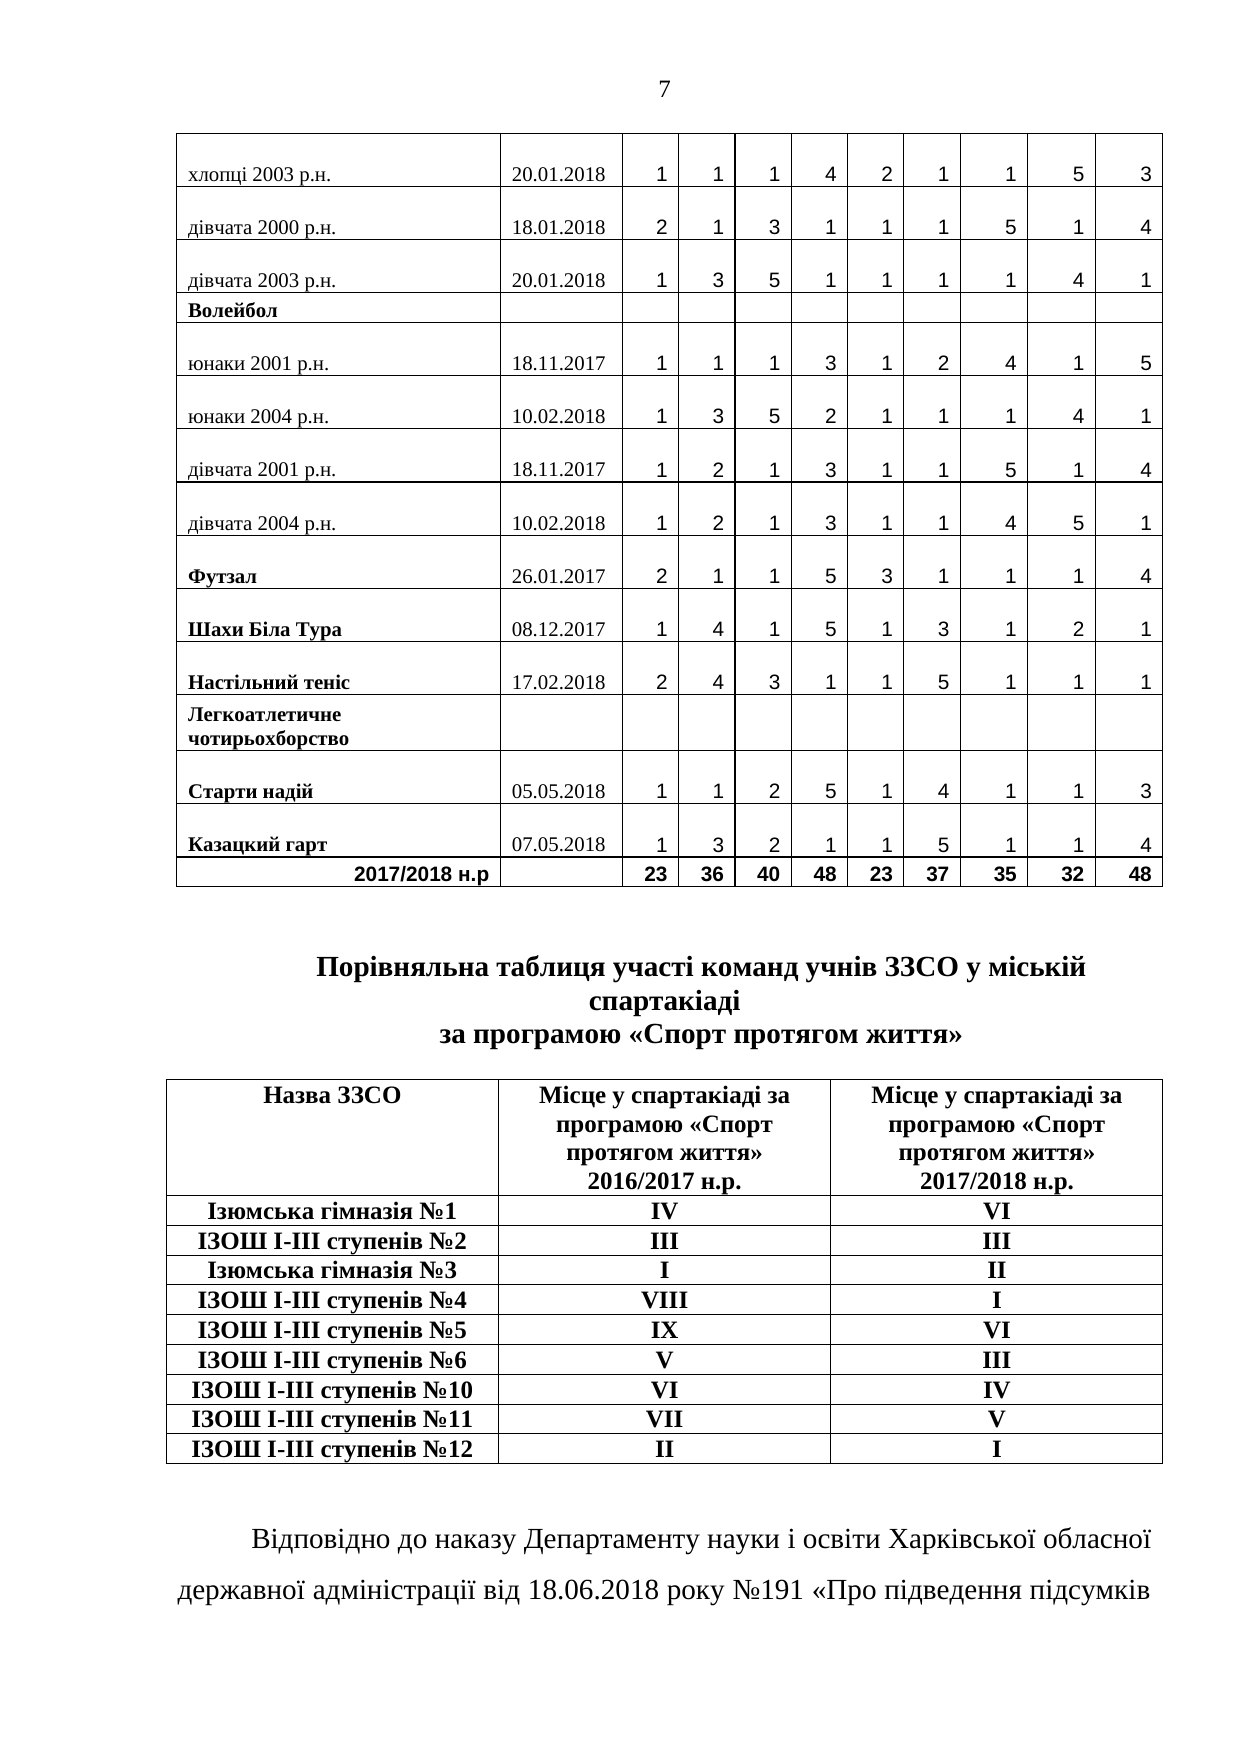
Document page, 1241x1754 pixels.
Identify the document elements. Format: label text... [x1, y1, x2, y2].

table_cell 1 [904, 483, 960, 534]
table_cell 1 [848, 483, 903, 534]
table_cell 1 [623, 589, 678, 641]
table_cell 3 [904, 589, 960, 641]
table_cell 1 [623, 240, 678, 292]
table_cell юнаки 2001 р.н. [177, 323, 500, 375]
table_cell 1 [961, 240, 1027, 292]
text Порівняльна таблиця участі команд учнів ЗЗСО у міській спартакіаді [177, 949, 1152, 1017]
table_cell 1 [961, 804, 1027, 856]
table_cell 1 [848, 240, 903, 292]
table_cell 23 [623, 858, 678, 886]
table_cell 4 [961, 483, 1027, 534]
table_cell Ізюмська гімназія №1 [167, 1196, 498, 1225]
table_cell 1 [623, 751, 678, 803]
table_cell 26.01.2017 [501, 536, 622, 588]
table_cell 1 [623, 323, 678, 375]
table_cell дівчата 2001 р.н. [177, 429, 500, 481]
table_cell 5 [961, 187, 1027, 239]
table_cell 1 [623, 804, 678, 856]
table_cell [904, 293, 960, 322]
table_cell 3 [736, 187, 791, 239]
table_cell 40 [736, 858, 791, 886]
table_cell 4 [1096, 429, 1162, 481]
table_cell 1 [848, 323, 903, 375]
table_cell І [831, 1434, 1162, 1463]
table_cell 3 [848, 536, 903, 588]
table_cell 2017/2018 н.р [177, 858, 500, 886]
table_cell Легкоатлетичне чотирьохборство [177, 695, 500, 750]
table_cell 1 [961, 536, 1027, 588]
table_cell 5 [1028, 134, 1095, 186]
table_cell 5 [736, 240, 791, 292]
table_cell 37 [904, 858, 960, 886]
table_cell I [499, 1256, 830, 1284]
table_cell [679, 293, 734, 322]
table_cell 5 [736, 376, 791, 428]
table_cell 1 [961, 589, 1027, 641]
table_cell 4 [961, 323, 1027, 375]
table_cell 36 [679, 858, 734, 886]
table_cell [848, 293, 903, 322]
table_cell II [499, 1434, 830, 1463]
table_cell [1096, 695, 1162, 750]
table_cell 2 [792, 376, 847, 428]
table_cell 5 [1028, 483, 1095, 534]
table_cell 1 [904, 376, 960, 428]
table_cell 1 [736, 483, 791, 534]
table_header Місце у спартакіаді за програмою «Спорт протягом життя» 2016/2017 н.р. [499, 1080, 830, 1195]
table_cell ІЗОШ І-ІІІ ступенів №10 [167, 1375, 498, 1403]
table_cell 1 [961, 751, 1027, 803]
table_cell 2 [679, 483, 734, 534]
table_cell 1 [1096, 589, 1162, 641]
table_cell 08.12.2017 [501, 589, 622, 641]
table_cell 5 [904, 804, 960, 856]
table_cell 1 [1028, 323, 1095, 375]
table_cell 1 [961, 376, 1027, 428]
table_cell юнаки 2004 р.н. [177, 376, 500, 428]
table_cell 1 [848, 187, 903, 239]
table_cell 1 [679, 323, 734, 375]
table_cell 48 [1096, 858, 1162, 886]
table_cell 4 [1096, 804, 1162, 856]
table_cell 1 [1028, 642, 1095, 694]
table_cell 1 [1028, 751, 1095, 803]
table_cell 5 [1096, 323, 1162, 375]
table_cell Волейбол [177, 293, 500, 322]
table_cell ІІ [831, 1256, 1162, 1284]
table_cell [623, 695, 678, 750]
table_cell [501, 695, 622, 750]
table_cell 1 [848, 429, 903, 481]
table_cell 1 [1096, 642, 1162, 694]
table_cell 1 [961, 642, 1027, 694]
table_cell 5 [961, 429, 1027, 481]
table_cell 20.01.2018 [501, 240, 622, 292]
table_cell ІІІ [831, 1226, 1162, 1254]
table_cell 1 [736, 134, 791, 186]
table_cell 4 [904, 751, 960, 803]
table_cell 1 [623, 376, 678, 428]
table_cell 05.05.2018 [501, 751, 622, 803]
table_cell 1 [848, 751, 903, 803]
table_cell 1 [679, 536, 734, 588]
table_cell 1 [848, 642, 903, 694]
text за програмою «Спорт протягом життя» [177, 1017, 1152, 1050]
table_cell ІЗОШ І-ІІІ ступенів №6 [167, 1345, 498, 1374]
table_cell 1 [904, 429, 960, 481]
table_cell ІЗОШ І-ІІІ ступенів №2 [167, 1226, 498, 1254]
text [177, 1522, 1152, 1606]
table_cell 3 [792, 429, 847, 481]
table_cell [501, 858, 622, 886]
table_cell [792, 293, 847, 322]
table_cell 1 [679, 187, 734, 239]
table_cell 1 [1028, 429, 1095, 481]
table_cell 1 [848, 804, 903, 856]
table_cell 1 [848, 589, 903, 641]
table_cell 35 [961, 858, 1027, 886]
table_header Місце у спартакіаді за програмою «Спорт протягом життя» 2017/2018 н.р. [831, 1080, 1162, 1195]
table_cell 3 [1096, 751, 1162, 803]
table_cell 5 [792, 589, 847, 641]
table_cell 17.02.2018 [501, 642, 622, 694]
table_cell 1 [792, 240, 847, 292]
table_cell 1 [904, 536, 960, 588]
table_cell дівчата 2004 р.н. [177, 483, 500, 534]
table_cell Настільний теніс [177, 642, 500, 694]
table_cell 2 [848, 134, 903, 186]
table_header Назва ЗЗСО [167, 1080, 498, 1195]
table_cell 10.02.2018 [501, 483, 622, 534]
table_cell 3 [792, 323, 847, 375]
table_cell 3 [679, 240, 734, 292]
table_cell VI [831, 1196, 1162, 1225]
table_cell [679, 695, 734, 750]
table_cell [1028, 293, 1095, 322]
table_cell 3 [679, 376, 734, 428]
table_cell 1 [792, 187, 847, 239]
table_cell 1 [1028, 187, 1095, 239]
table_cell 4 [1028, 376, 1095, 428]
table_cell 1 [904, 240, 960, 292]
table_cell 4 [1028, 240, 1095, 292]
table_cell 32 [1028, 858, 1095, 886]
table_cell III [499, 1226, 830, 1254]
table_cell Старти надій [177, 751, 500, 803]
table_cell 2 [623, 642, 678, 694]
table_cell 4 [679, 589, 734, 641]
table_cell 1 [679, 134, 734, 186]
table_cell Шахи Біла Тура [177, 589, 500, 641]
table_cell [501, 293, 622, 322]
table_cell 1 [1096, 483, 1162, 534]
table_cell [1096, 293, 1162, 322]
table_cell [623, 293, 678, 322]
table_cell 48 [792, 858, 847, 886]
table_cell І [831, 1285, 1162, 1314]
table_cell 1 [736, 536, 791, 588]
table_cell ІЗОШ І-ІІІ ступенів №5 [167, 1315, 498, 1344]
table_cell 4 [1096, 536, 1162, 588]
table_cell IX [499, 1315, 830, 1344]
table_cell Футзал [177, 536, 500, 588]
table_cell 10.02.2018 [501, 376, 622, 428]
table_cell ІЗОШ І-ІІІ ступенів №12 [167, 1434, 498, 1463]
table_cell 4 [792, 134, 847, 186]
table_cell 3 [736, 642, 791, 694]
table_cell VI [831, 1315, 1162, 1344]
table_cell 1 [1096, 240, 1162, 292]
table_cell 2 [623, 536, 678, 588]
table_cell [1028, 695, 1095, 750]
table_cell 5 [792, 751, 847, 803]
table_cell IV [499, 1196, 830, 1225]
table_cell V [831, 1405, 1162, 1433]
table_cell ІЗОШ І-ІІІ ступенів №11 [167, 1405, 498, 1433]
table_cell 1 [1028, 804, 1095, 856]
table_cell 20.01.2018 [501, 134, 622, 186]
table_cell 1 [792, 642, 847, 694]
table_cell 2 [736, 804, 791, 856]
table_cell 18.11.2017 [501, 323, 622, 375]
table_cell 2 [623, 187, 678, 239]
table_cell 1 [736, 429, 791, 481]
table_cell ІЗОШ І-ІІІ ступенів №4 [167, 1285, 498, 1314]
table_cell 1 [1028, 536, 1095, 588]
table_cell 1 [1096, 376, 1162, 428]
table_cell 1 [623, 483, 678, 534]
table_cell 5 [904, 642, 960, 694]
table_cell дівчата 2003 р.н. [177, 240, 500, 292]
table_cell 1 [679, 751, 734, 803]
table_cell 1 [792, 804, 847, 856]
table_cell 3 [679, 804, 734, 856]
table_cell 18.11.2017 [501, 429, 622, 481]
table_cell Казацкий гарт [177, 804, 500, 856]
table_cell 2 [736, 751, 791, 803]
table_cell 4 [1096, 187, 1162, 239]
table_cell Ізюмська гімназія №3 [167, 1256, 498, 1284]
table_cell 1 [736, 323, 791, 375]
table_cell 3 [1096, 134, 1162, 186]
table_cell хлопці 2003 р.н. [177, 134, 500, 186]
table_cell 1 [848, 376, 903, 428]
table_cell 1 [623, 134, 678, 186]
table_cell 2 [1028, 589, 1095, 641]
table_cell 18.01.2018 [501, 187, 622, 239]
table_cell V [499, 1345, 830, 1374]
table_cell 1 [961, 134, 1027, 186]
table_cell [961, 293, 1027, 322]
table_cell 07.05.2018 [501, 804, 622, 856]
table_cell 1 [623, 429, 678, 481]
table_cell дівчата 2000 р.н. [177, 187, 500, 239]
table_cell 2 [904, 323, 960, 375]
table_cell [904, 695, 960, 750]
table_cell [848, 695, 903, 750]
table_cell 1 [904, 187, 960, 239]
table_cell 4 [679, 642, 734, 694]
table_cell VII [499, 1405, 830, 1433]
table_cell 23 [848, 858, 903, 886]
table_cell [736, 293, 791, 322]
table_cell VIII [499, 1285, 830, 1314]
table_cell [961, 695, 1027, 750]
table_cell 1 [736, 589, 791, 641]
table_cell 3 [792, 483, 847, 534]
table_cell 2 [679, 429, 734, 481]
table_cell VI [499, 1375, 830, 1403]
table_cell [736, 695, 791, 750]
table_cell 5 [792, 536, 847, 588]
table_cell 1 [904, 134, 960, 186]
table_cell [792, 695, 847, 750]
table_cell IV [831, 1375, 1162, 1403]
table_cell ІІІ [831, 1345, 1162, 1374]
